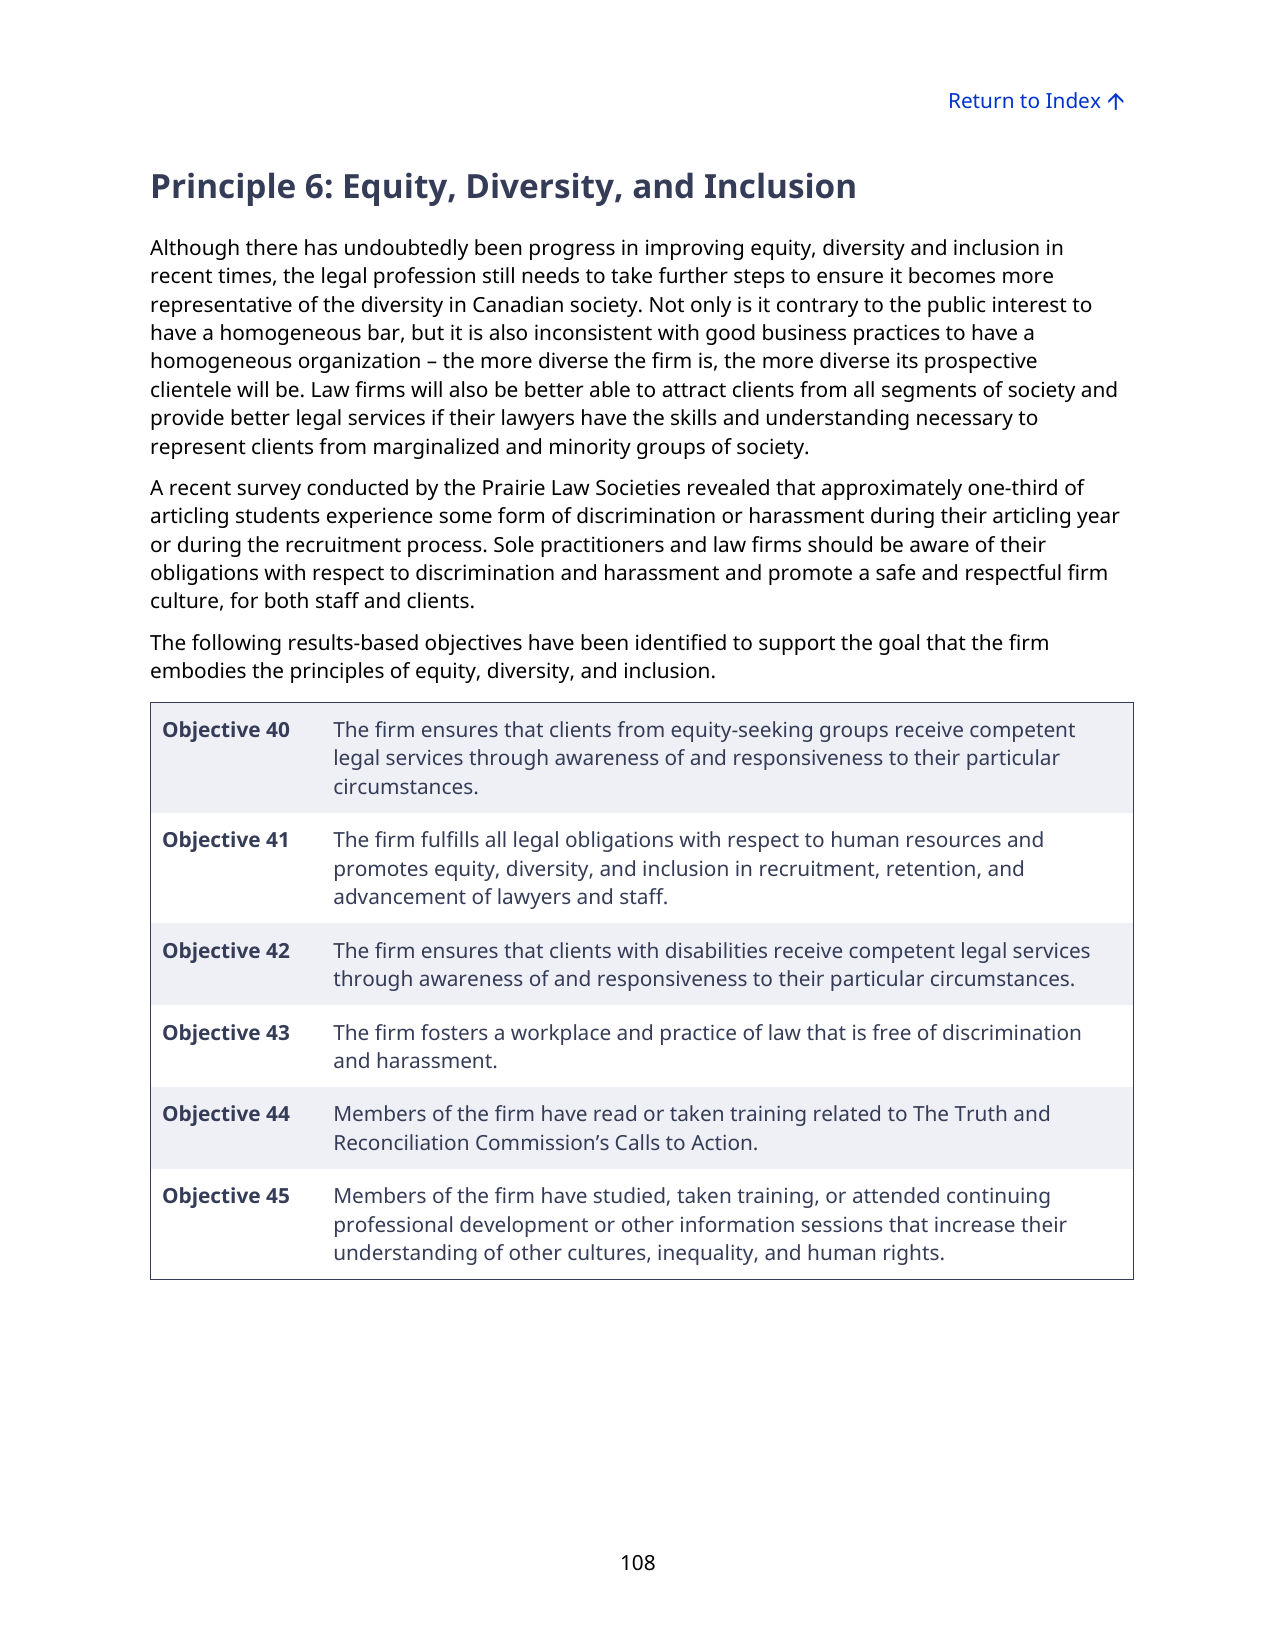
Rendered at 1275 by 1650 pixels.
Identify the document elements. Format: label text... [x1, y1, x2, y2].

table_cell Objective 44 [151, 1087, 322, 1169]
table_cell The firm fosters a workplace and practice of law that is free of discrimination and harassment. [322, 1005, 1133, 1087]
table_header Objective 40 [151, 703, 322, 813]
text Although there has undoubtedly been progress in improving equity, diversity and inclusion in recent times, the legal profession still needs to take further steps to ensure it becomes more representative of the diversity in Canadian society. Not only is it contrary to the public interest to have a homogeneous bar, but it is also inconsistent with good business practices to have a homogeneous organization – the more diverse the firm is, the more diverse its prospective clientele will be. Law firms will also be better able to attract clients from all segments of society and provide better legal services if their lawyers have the skills and understanding necessary to represent clients from marginalized and minority groups of society. [150, 233, 1125, 460]
text The following results-based objectives have been identified to support the goal that the firm embodies the principles of equity, diversity, and inclusion. [150, 628, 1125, 684]
table_cell Members of the firm have studied, taken training, or attended continuing professional development or other information sessions that increase their understanding of other cultures, inequality, and human rights. [322, 1169, 1133, 1279]
text A recent survey conducted by the Prairie Law Societies revealed that approximately one-third of articling students experience some form of discrimination or harassment during their articling year or during the recruitment process. Sole practitioners and law firms should be aware of their obligations with respect to discrimination and harassment and promote a safe and respectful firm culture, for both staff and clients. [150, 473, 1125, 615]
table_cell Objective 42 [151, 923, 322, 1005]
table_cell Objective 41 [151, 813, 322, 923]
table_cell The firm fulfills all legal obligations with respect to human resources and promotes equity, diversity, and inclusion in recruitment, retention, and advancement of lawyers and staff. [322, 813, 1133, 923]
subtitle Principle 6: Equity, Diversity, and Inclusion [150, 162, 1125, 208]
table_cell Members of the firm have read or taken training related to The Truth and Reconciliation Commission’s Calls to Action. [322, 1087, 1133, 1169]
table_cell Objective 45 [151, 1169, 322, 1279]
table_cell The firm ensures that clients with disabilities receive competent legal services through awareness of and responsiveness to their particular circumstances. [322, 923, 1133, 1005]
table_header The firm ensures that clients from equity-seeking groups receive competent legal services through awareness of and responsiveness to their particular circumstances. [322, 703, 1133, 813]
table_cell Objective 43 [151, 1005, 322, 1087]
